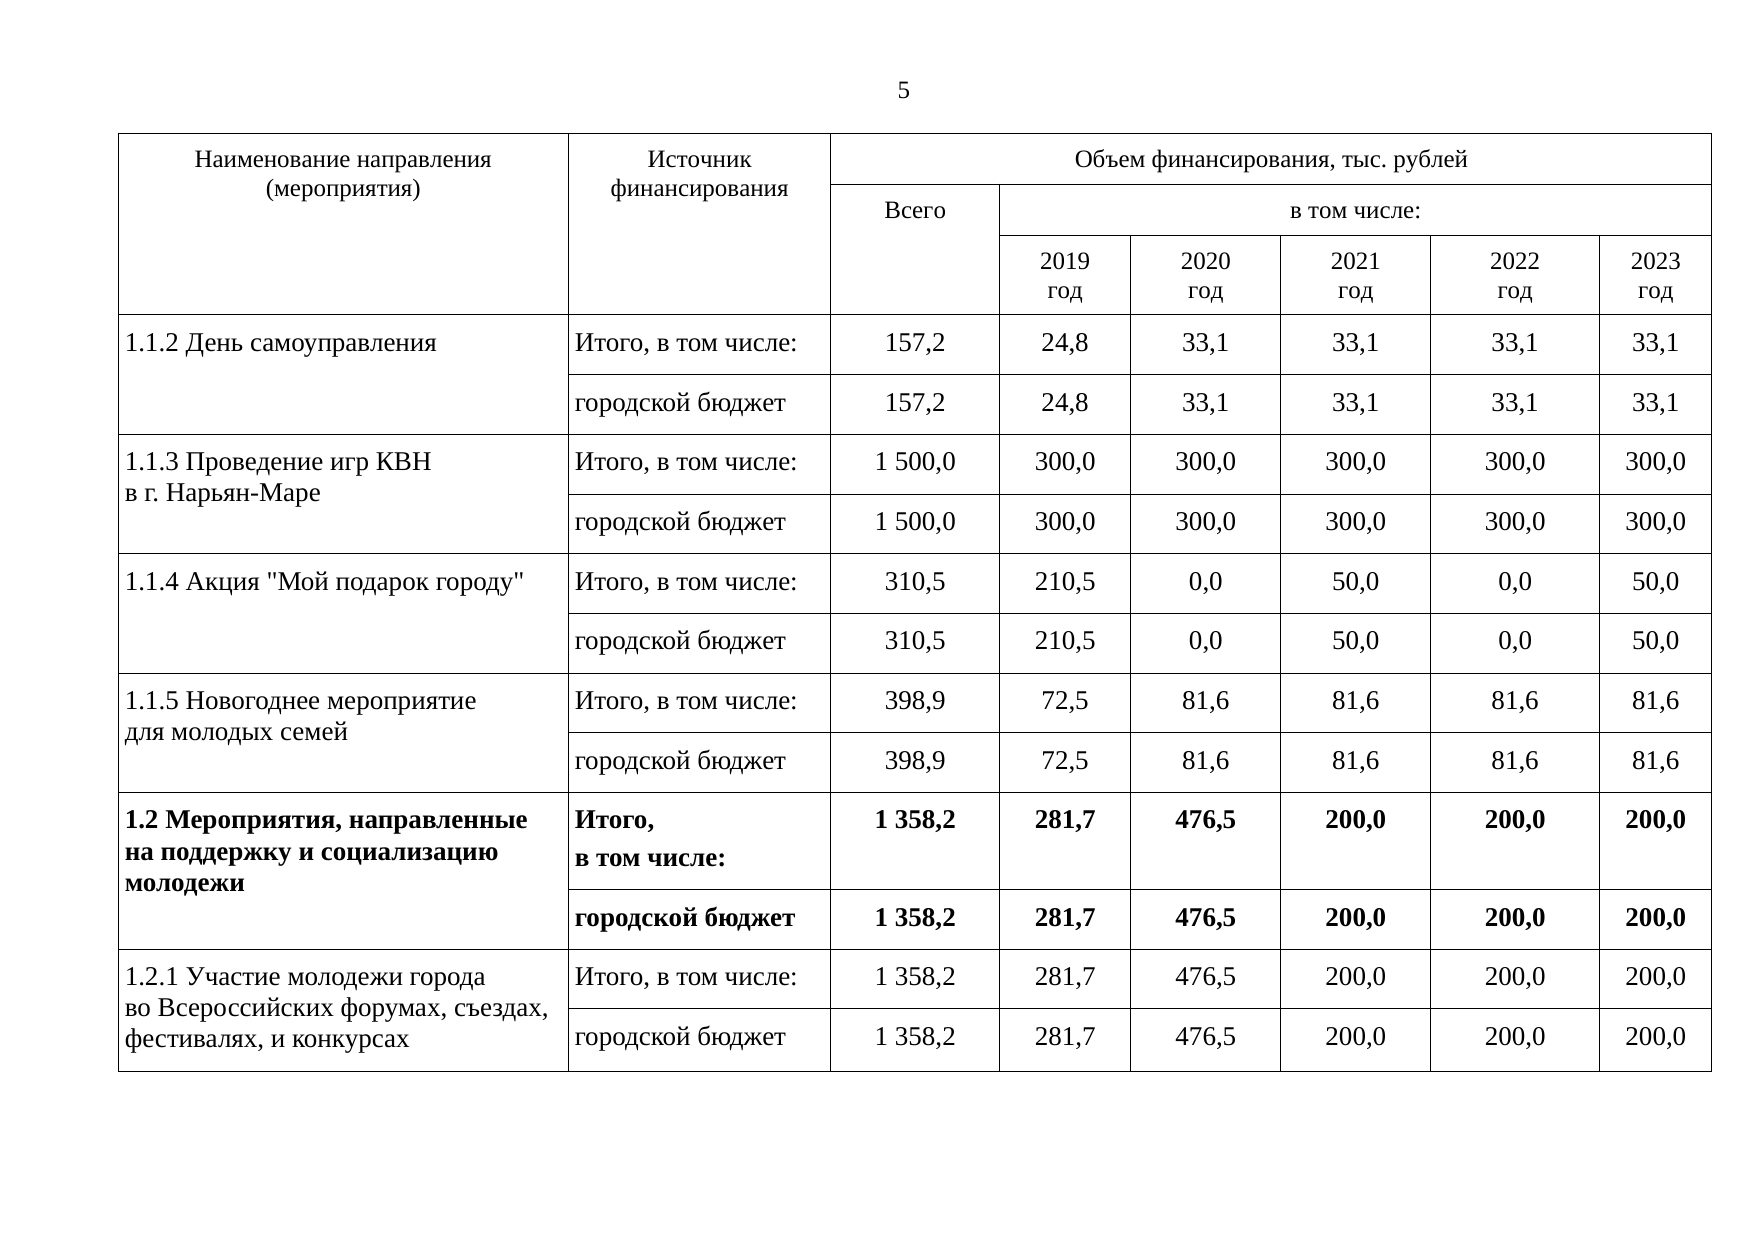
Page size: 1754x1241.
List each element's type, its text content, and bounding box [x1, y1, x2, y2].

table_cell 200,0 [1600, 890, 1711, 949]
table_cell 81,6 [1281, 733, 1430, 792]
table_cell 300,0 [1281, 495, 1430, 553]
table_cell 200,0 [1431, 950, 1599, 1008]
table_cell 281,7 [1000, 1009, 1130, 1071]
table_cell 33,1 [1600, 315, 1711, 374]
table_cell 200,0 [1281, 1009, 1430, 1071]
table_cell 24,8 [1000, 375, 1130, 434]
table_cell городской бюджет [569, 733, 830, 792]
table_cell 398,9 [831, 733, 999, 792]
table_cell 200,0 [1281, 950, 1430, 1008]
table_cell 2022 год [1431, 236, 1599, 314]
table_cell 300,0 [1131, 495, 1280, 553]
table_cell городской бюджет [569, 614, 830, 672]
table_cell 1.2.1 Участие молодежи города во Всероссийских форумах, съездах, фестивалях, и конкурсах [119, 950, 568, 1071]
table_cell 300,0 [1600, 495, 1711, 553]
table_cell городской бюджет [569, 375, 830, 434]
table_cell 33,1 [1431, 315, 1599, 374]
table_cell 50,0 [1281, 554, 1430, 613]
table_cell 476,5 [1131, 1009, 1280, 1071]
table_cell 33,1 [1131, 375, 1280, 434]
table_cell 33,1 [1600, 375, 1711, 434]
table_cell 200,0 [1281, 793, 1430, 889]
table_cell Итого, в том числе: [569, 950, 830, 1008]
table_cell 0,0 [1131, 614, 1280, 672]
table_cell 1.1.3 Проведение игр КВН в г. Нарьян-Маре [119, 435, 568, 553]
table_cell городской бюджет [569, 1009, 830, 1071]
table_cell 300,0 [1600, 435, 1711, 493]
table_cell 300,0 [1000, 435, 1130, 493]
table_cell 2021 год [1281, 236, 1430, 314]
table_cell 200,0 [1600, 950, 1711, 1008]
table_cell 157,2 [831, 315, 999, 374]
table_cell 81,6 [1600, 674, 1711, 732]
table_cell 300,0 [1431, 435, 1599, 493]
table_header Объем финансирования, тыс. рублей [831, 134, 1711, 183]
table_cell 0,0 [1431, 614, 1599, 672]
table_cell в том числе: [1000, 185, 1711, 234]
table_cell 300,0 [1431, 495, 1599, 553]
table_cell 476,5 [1131, 890, 1280, 949]
table_cell 476,5 [1131, 793, 1280, 889]
table_cell 1 500,0 [831, 495, 999, 553]
table_cell 81,6 [1600, 733, 1711, 792]
table_cell 300,0 [1131, 435, 1280, 493]
table_cell 0,0 [1431, 554, 1599, 613]
table_cell 200,0 [1431, 1009, 1599, 1071]
table_cell 72,5 [1000, 733, 1130, 792]
table_cell 2019 год [1000, 236, 1130, 314]
table_cell 81,6 [1431, 674, 1599, 732]
table_cell 281,7 [1000, 890, 1130, 949]
table_cell 81,6 [1131, 733, 1280, 792]
table_cell 1.1.4 Акция "Мой подарок городу" [119, 554, 568, 672]
table_cell 2020 год [1131, 236, 1280, 314]
table_cell 50,0 [1600, 614, 1711, 672]
table_cell Итого, в том числе: [569, 793, 830, 889]
table_cell 1.1.2 День самоуправления [119, 315, 568, 434]
table_cell 50,0 [1600, 554, 1711, 613]
table_cell Итого, в том числе: [569, 435, 830, 493]
table_cell городской бюджет [569, 890, 830, 949]
table_cell 476,5 [1131, 950, 1280, 1008]
table_cell 72,5 [1000, 674, 1130, 732]
table_cell городской бюджет [569, 495, 830, 553]
table_cell 2023 год [1600, 236, 1711, 314]
table_cell 200,0 [1281, 890, 1430, 949]
table_cell 33,1 [1281, 375, 1430, 434]
table_header Источник финансирования [569, 134, 830, 314]
table_cell 210,5 [1000, 554, 1130, 613]
table_cell 0,0 [1131, 554, 1280, 613]
table_cell 281,7 [1000, 793, 1130, 889]
table_cell 200,0 [1600, 1009, 1711, 1071]
table_cell 1 358,2 [831, 1009, 999, 1071]
table_cell 24,8 [1000, 315, 1130, 374]
table_cell 1 358,2 [831, 950, 999, 1008]
table_cell 200,0 [1600, 793, 1711, 889]
table_cell 210,5 [1000, 614, 1130, 672]
table_cell 81,6 [1131, 674, 1280, 732]
table_cell 81,6 [1281, 674, 1430, 732]
table_cell Итого, в том числе: [569, 315, 830, 374]
table_cell 300,0 [1281, 435, 1430, 493]
table_cell 281,7 [1000, 950, 1130, 1008]
table_cell 157,2 [831, 375, 999, 434]
table_cell 1 358,2 [831, 890, 999, 949]
table_cell 1 500,0 [831, 435, 999, 493]
table_cell 50,0 [1281, 614, 1430, 672]
table_cell 1.1.5 Новогоднее мероприятие для молодых семей [119, 674, 568, 792]
table_cell 33,1 [1131, 315, 1280, 374]
table_header Наименование направления (мероприятия) [119, 134, 568, 314]
table_cell 310,5 [831, 554, 999, 613]
table_cell Всего [831, 185, 999, 314]
table_cell 81,6 [1431, 733, 1599, 792]
table_cell 310,5 [831, 614, 999, 672]
table_cell 200,0 [1431, 793, 1599, 889]
table_cell 398,9 [831, 674, 999, 732]
table_cell 1.2 Мероприятия, направленные на поддержку и социализацию молодежи [119, 793, 568, 949]
table_cell 1 358,2 [831, 793, 999, 889]
table_cell Итого, в том числе: [569, 554, 830, 613]
table_cell Итого, в том числе: [569, 674, 830, 732]
table_cell 200,0 [1431, 890, 1599, 949]
table_cell 33,1 [1431, 375, 1599, 434]
table_cell 33,1 [1281, 315, 1430, 374]
table_cell 300,0 [1000, 495, 1130, 553]
